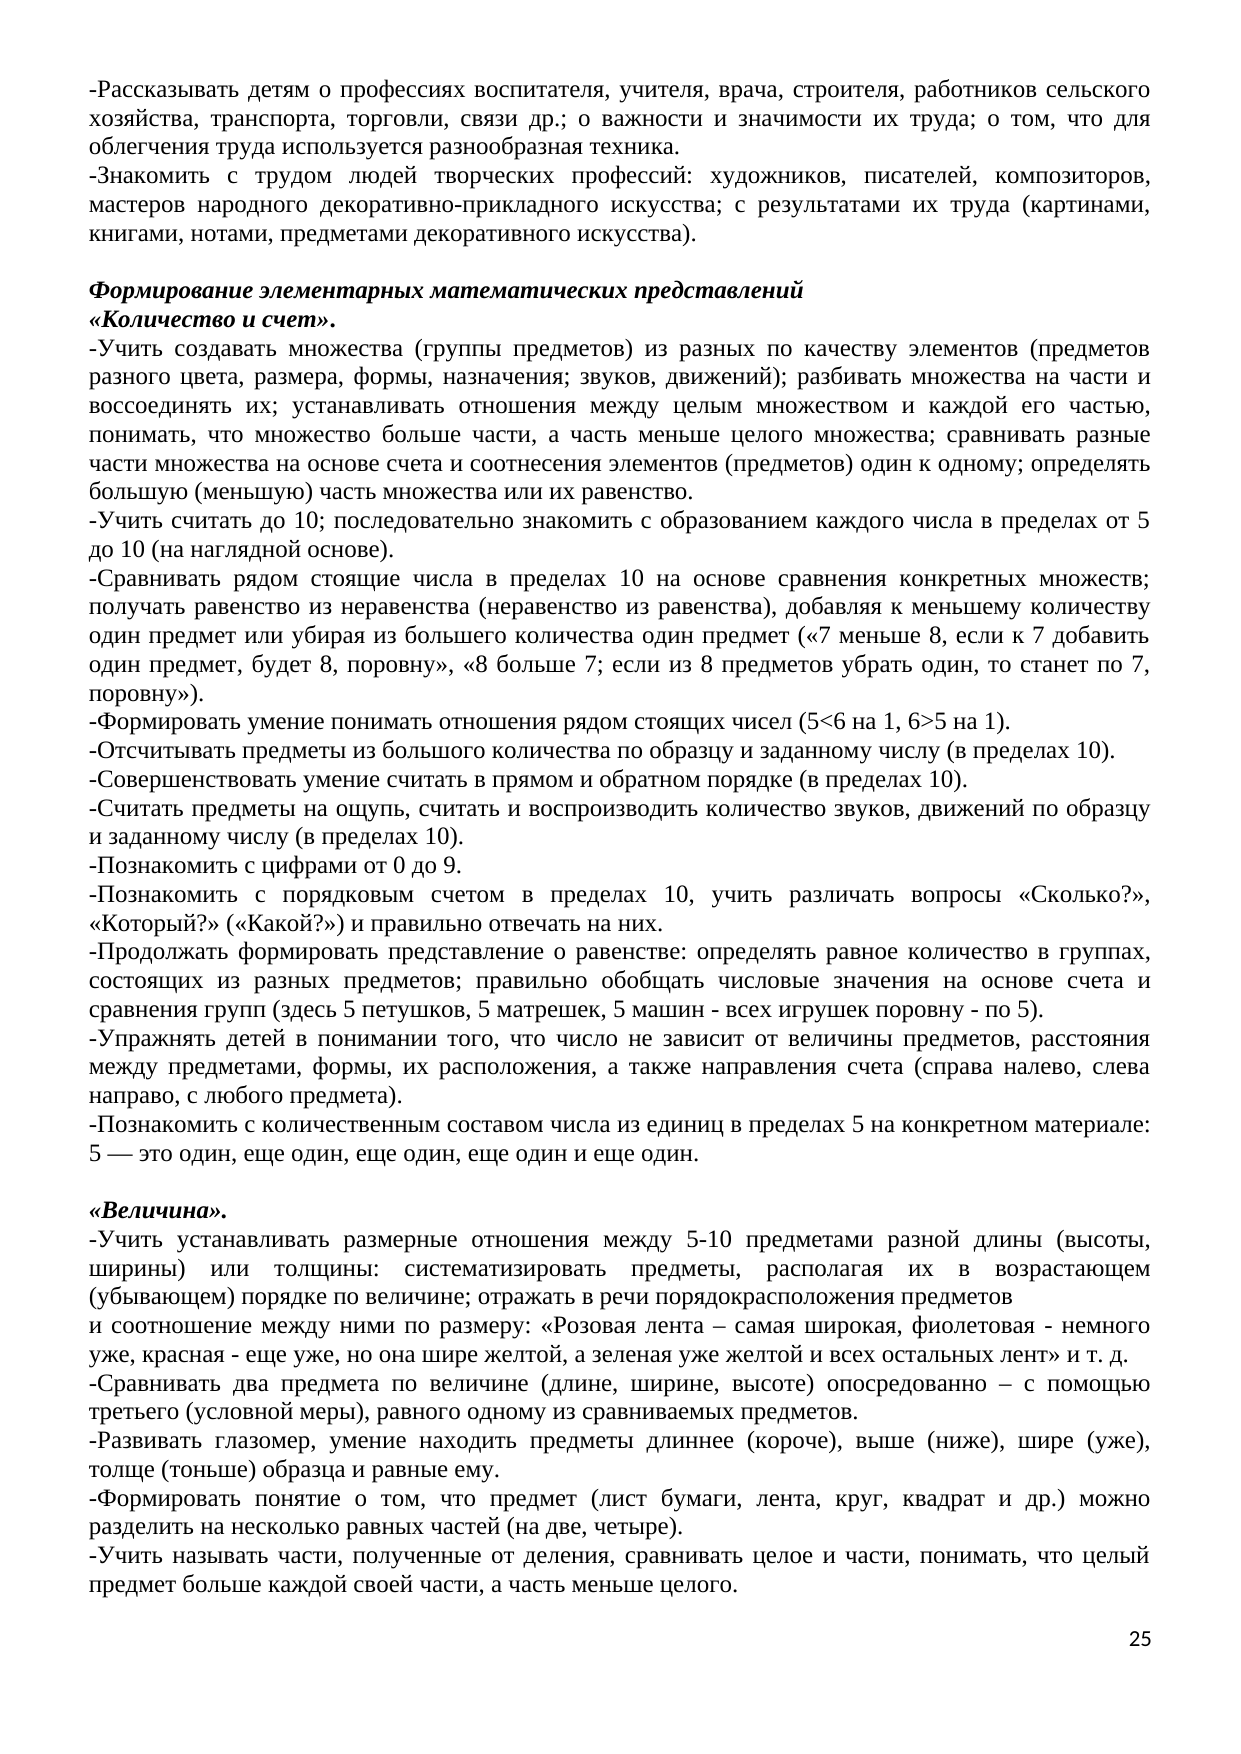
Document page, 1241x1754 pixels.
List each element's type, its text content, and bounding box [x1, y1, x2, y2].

text -Упражнять детей в понимании того, что число не зависит от величины предметов, расстояния между предметами, формы, их расположения, а также направления счета (справа налево, слева направо, с любого предмета). [88, 1023, 1152, 1109]
text -Учить устанавливать размерные отношения между 5-10 предметами разной длины (высоты, ширины) или толщины: систематизировать предметы, располагая их в возрастающем (убывающем) порядке по величине; отражать в речи порядокрасположения предметов [88, 1224, 1152, 1310]
text -Совершенствовать умение считать в прямом и обратном порядке (в пределах 10). [88, 764, 1152, 793]
text -Сравнивать два предмета по величине (длине, ширине, высоте) опосредованно – с помощью третьего (условной меры), равного одному из сравниваемых предметов. [88, 1368, 1152, 1425]
text -Рассказывать детям о профессиях воспитателя, учителя, врача, строителя, работников сельского хозяйства, транспорта, торговли, связи др.; о важности и значимости их труда; о том, что для облегчения труда используется разнообразная техника. [88, 74, 1152, 160]
text -Учить называть части, полученные от деления, сравнивать целое и части, понимать, что целый предмет больше каждой своей части, а часть меньше целого. [88, 1540, 1152, 1598]
text -Сравнивать рядом стоящие числа в пределах 10 на основе сравнения конкретных множеств; получать равенство из неравенства (неравенство из равенства), добавляя к меньшему количеству один предмет или убирая из большего количества один предмет («7 меньше 8, если к 7 добавить один предмет, будет 8, поровну», «8 больше 7; если из 8 предметов убрать один, то станет по 7, поровну»). [88, 563, 1152, 706]
text -Считать предметы на ощупь, считать и воспроизводить количество звуков, движений по образцу и заданному числу (в пределах 10). [88, 793, 1152, 850]
text Формирование элементарных математических представлений [88, 275, 1152, 304]
text -Познакомить с цифрами от 0 до 9. [88, 850, 1152, 879]
text -Формировать умение понимать отношения рядом стоящих чисел (5<6 на 1, 6>5 на 1). [88, 706, 1152, 735]
text -Познакомить с порядковым счетом в пределах 10, учить различать вопросы «Сколько?», «Который?» («Какой?») и правильно отвечать на них. [88, 879, 1152, 936]
text -Формировать понятие о том, что предмет (лист бумаги, лента, круг, квадрат и др.) можно разделить на несколько равных частей (на две, четыре). [88, 1483, 1152, 1540]
text -Развивать глазомер, умение находить предметы длиннее (короче), выше (ниже), шире (уже), толще (тоньше) образца и равные ему. [88, 1425, 1152, 1483]
text «Величина». [88, 1195, 1152, 1224]
text -Знакомить с трудом людей творческих профессий: художников, писателей, композиторов, мастеров народного декоративно-прикладного искусства; с результатами их труда (картинами, книгами, нотами, предметами декоративного искусства). [88, 160, 1152, 246]
text -Продолжать формировать представление о равенстве: определять равное количество в группах, состоящих из разных предметов; правильно обобщать числовые значения на основе счета и сравнения групп (здесь 5 петушков, 5 матрешек, 5 машин - всех игрушек поровну - по 5). [88, 936, 1152, 1023]
text «Количество и счет». [88, 304, 1152, 333]
text -Учить создавать множества (группы предметов) из разных по качеству элементов (предметов разного цвета, размера, формы, назначения; звуков, движений); разбивать множества на части и воссоединять их; устанавливать отношения между целым множеством и каждой его частью, понимать, что множество больше части, а часть меньше целого множества; сравнивать разные части множества на основе счета и соотнесения элементов (предметов) один к одному; определять большую (меньшую) часть множества или их равенство. [88, 333, 1152, 505]
text -Отсчитывать предметы из большого количества по образцу и заданному числу (в пределах 10). [88, 735, 1152, 764]
text и соотношение между ними по размеру: «Розовая лента – самая широкая, фиолетовая - немного уже, красная - еще уже, но она шире желтой, а зеленая уже желтой и всех остальных лент» и т. д. [88, 1310, 1152, 1368]
text -Учить считать до 10; последовательно знакомить с образованием каждого числа в пределах от 5 до 10 (на наглядной основе). [88, 505, 1152, 563]
text -Познакомить с количественным составом числа из единиц в пределах 5 на конкретном материале: 5 — это один, еще один, еще один, еще один и еще один. [88, 1109, 1152, 1166]
